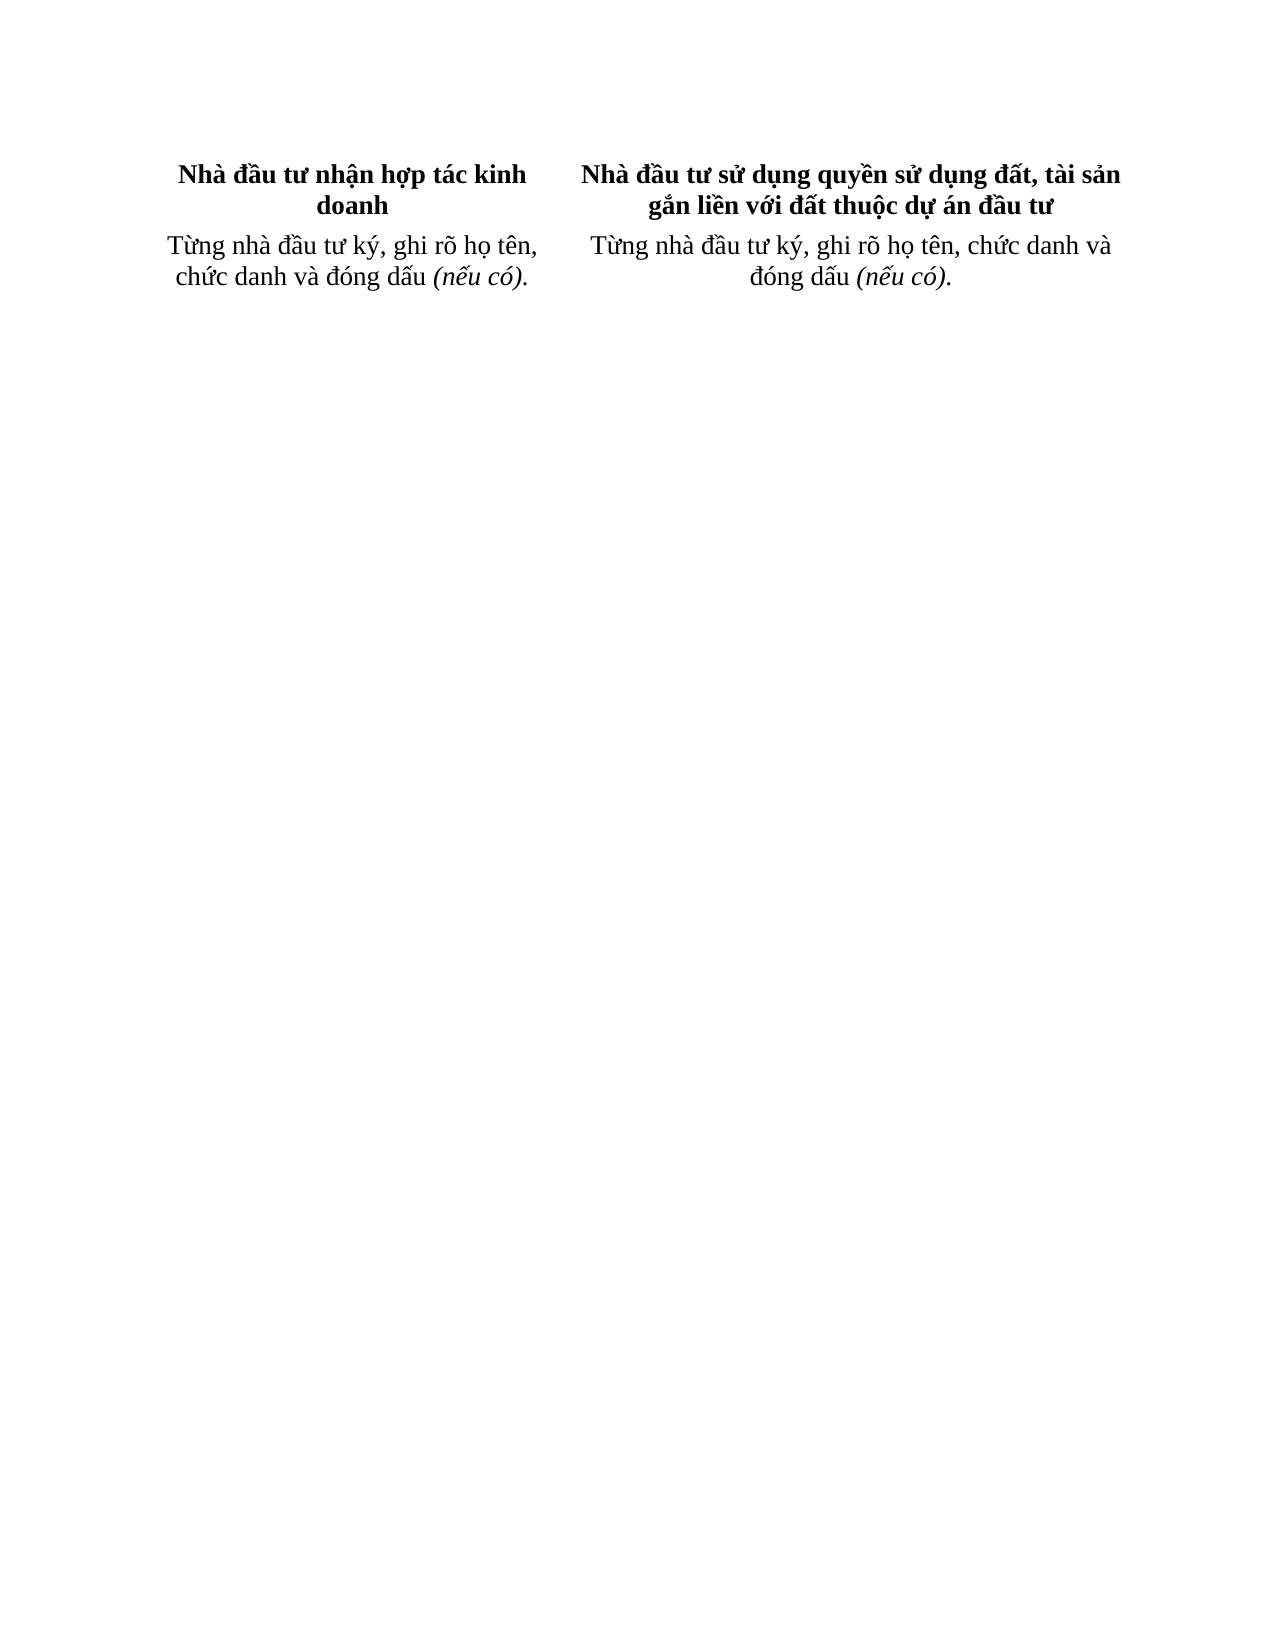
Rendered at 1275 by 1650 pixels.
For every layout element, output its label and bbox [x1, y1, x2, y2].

table_header [149, 150, 556, 299]
table_header [556, 150, 1146, 299]
